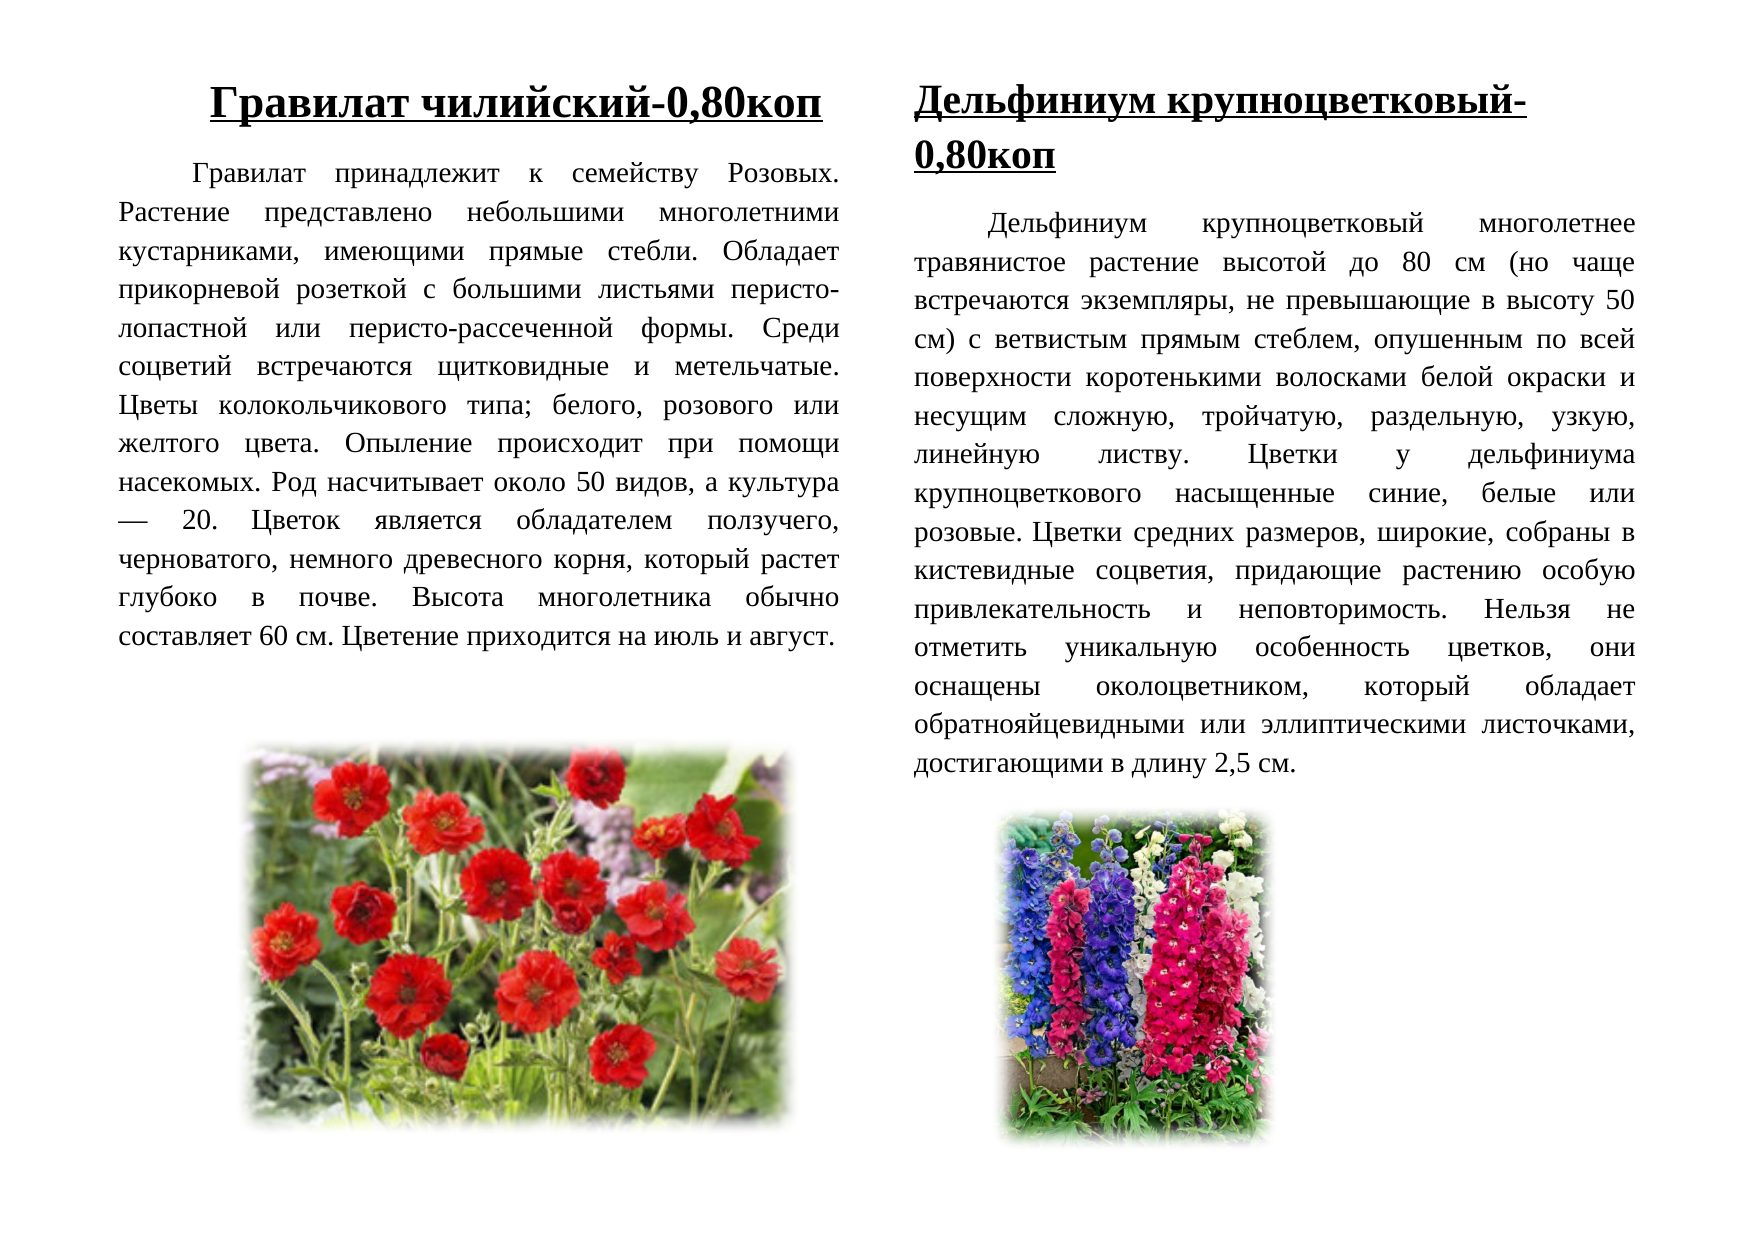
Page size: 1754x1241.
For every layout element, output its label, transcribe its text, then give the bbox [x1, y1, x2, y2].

picture [265, 766, 771, 1106]
text Дельфиниум крупноцветковый многолетнее травянистое растение высотой до 80 см (но чаще встречаются экземпляры, не превышающие в высоту 50 см) с ветвистым прямым стеблем, опушенным по всей поверхности коротенькими волосками белой окраски и несущим сложную, тройчатую, раздельную, узкую, линейную листву. Цветки у дельфиниума крупноцветкового насыщенные синие, белые или розовые. Цветки средних размеров, широкие, собраны в кистевидные соцветия, придающие растению особую привлекательность и неповторимость. Нельзя не отметить уникальную особенность цветков, они оснащены околоцветником, который обладает обратнояйцевидными или эллиптическими листочками, достигающими в длину 2,5 см. [914, 205, 1636, 778]
text Гравилат принадлежит к семейству Розовых. Растение представлено небольшими многолетними кустарниками, имеющими прямые стебли. Обладает прикорневой розеткой с большими листьями перисто-лопастной или перисто-рассеченной формы. Среди соцветий встречаются щитковидные и метельчатые. Цветы колокольчикового типа; белого, розового или желтого цвета. Опыление происходит при помощи насекомых. Род насчитывает около 50 видов, а культура — 20. Цветок является обладателем ползучего, черноватого, немного древесного корня, который растет глубоко в почве. Высота многолетника обычно составляет 60 см. Цветение приходится на июль и август. [118, 156, 840, 652]
text Гравилат чилийский-0,80коп [118, 74, 840, 127]
text Дельфиниум крупноцветковый-0,80коп [914, 74, 1636, 177]
picture [1020, 834, 1249, 1122]
